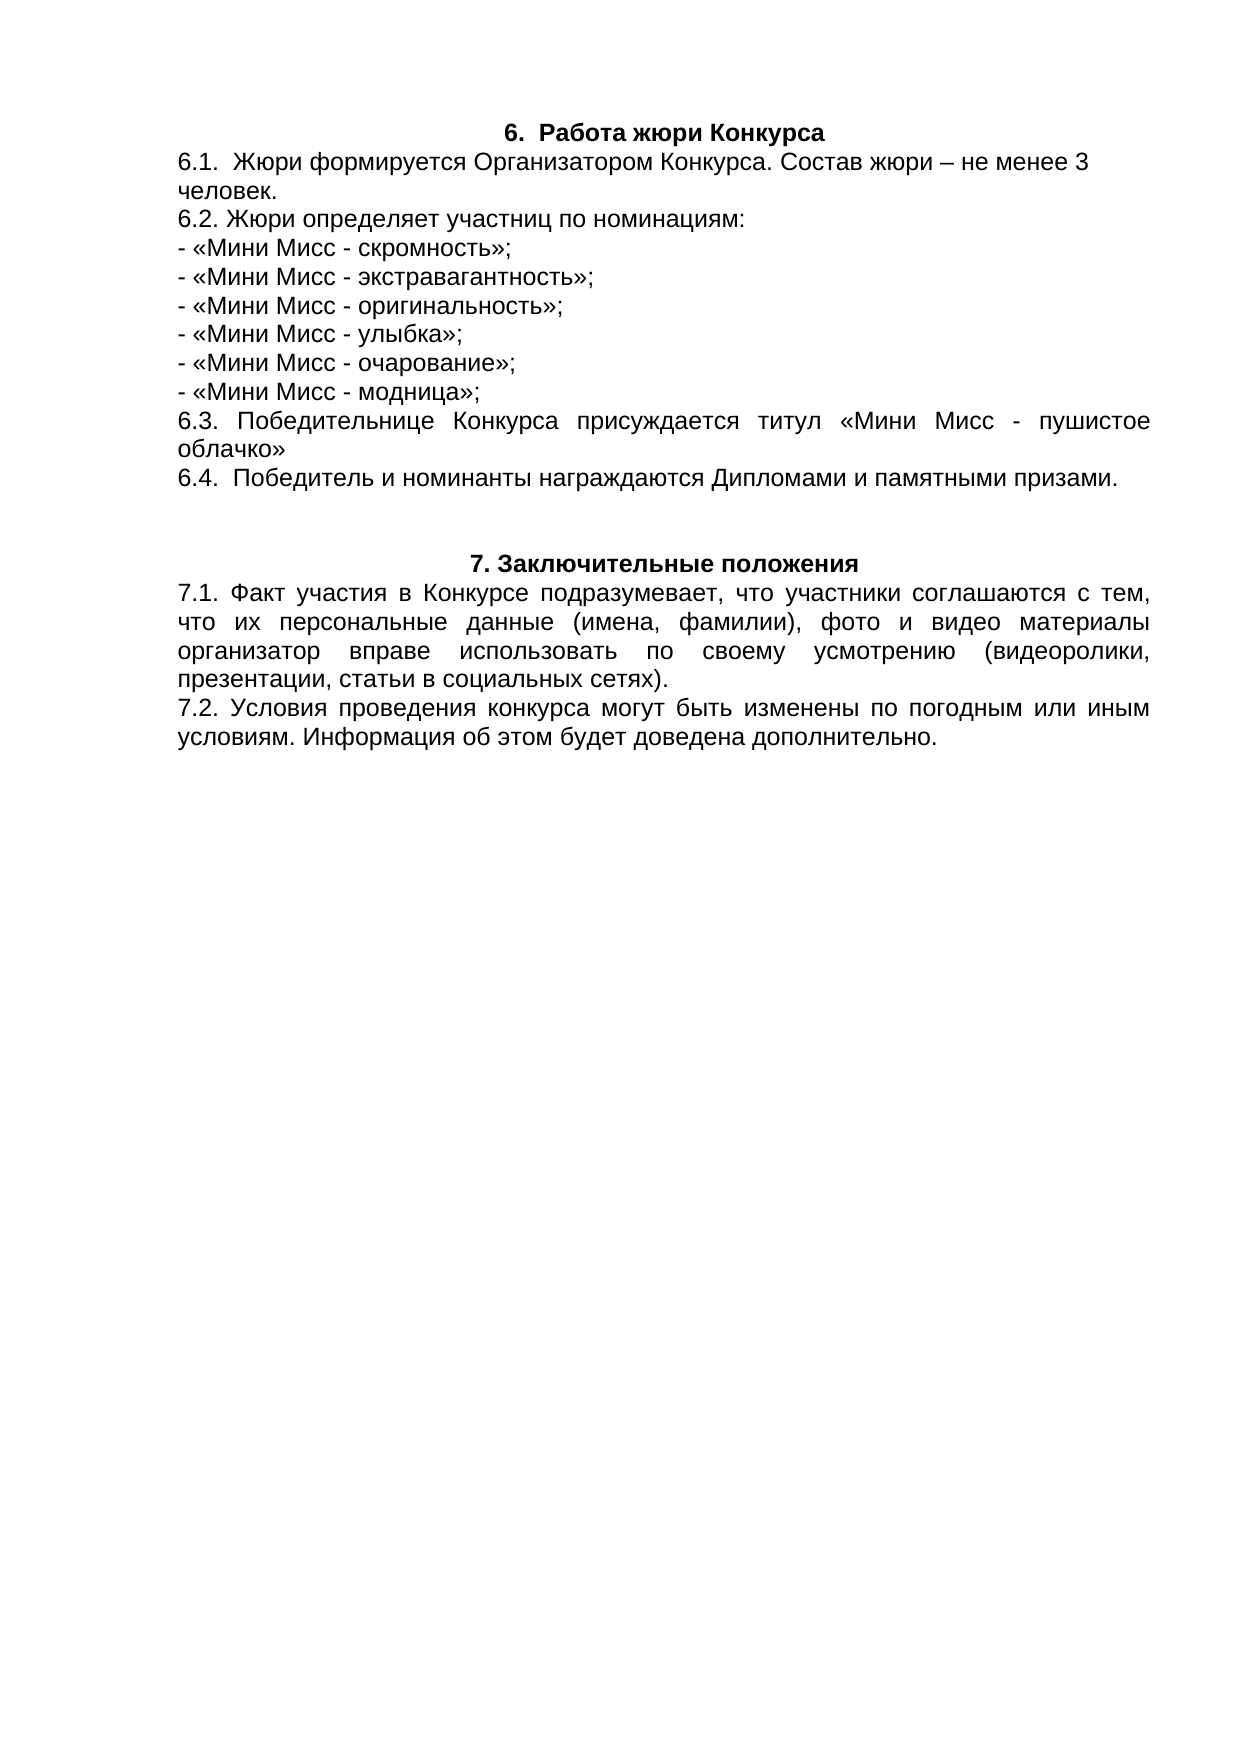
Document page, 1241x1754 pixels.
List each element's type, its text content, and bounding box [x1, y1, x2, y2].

text - «Мини Мисс - улыбка»; [177, 319, 1152, 348]
text 6. Работа жюри Конкурса [177, 118, 1152, 147]
list 7.2. Условия проведения конкурса могут быть изменены по погодным или иным условиям. Информация об этом будет доведена дополнительно. [177, 693, 1152, 751]
list 7.1. Факт участия в Конкурсе подразумевает, что участники соглашаются с тем, что их персональные данные (имена, фамилии), фото и видео материалы организатор вправе использовать по своему усмотрению (видеоролики, презентации, статьи в социальных сетях). [177, 578, 1152, 693]
text - «Мини Мисс - модница»; [177, 377, 1152, 406]
text 6.1. Жюри формируется Организатором Конкурса. Состав жюри – не менее 3 человек. [177, 147, 1152, 204]
text - «Мини Мисс - очарование»; [177, 348, 1152, 377]
text - «Мини Мисс - экстравагантность»; [177, 262, 1152, 291]
text - «Мини Мисс - оригинальность»; [177, 291, 1152, 319]
text 6.2. Жюри определяет участниц по номинациям: [177, 204, 1152, 233]
text 6.4. Победитель и номинанты награждаются Дипломами и памятными призами. [177, 463, 1152, 492]
text - «Мини Мисс - скромность»; [177, 233, 1152, 262]
text 6.3. Победительнице Конкурса присуждается титул «Мини Мисс - пушистое облачко» [177, 406, 1152, 463]
text 7. Заключительные положения [177, 521, 1152, 578]
